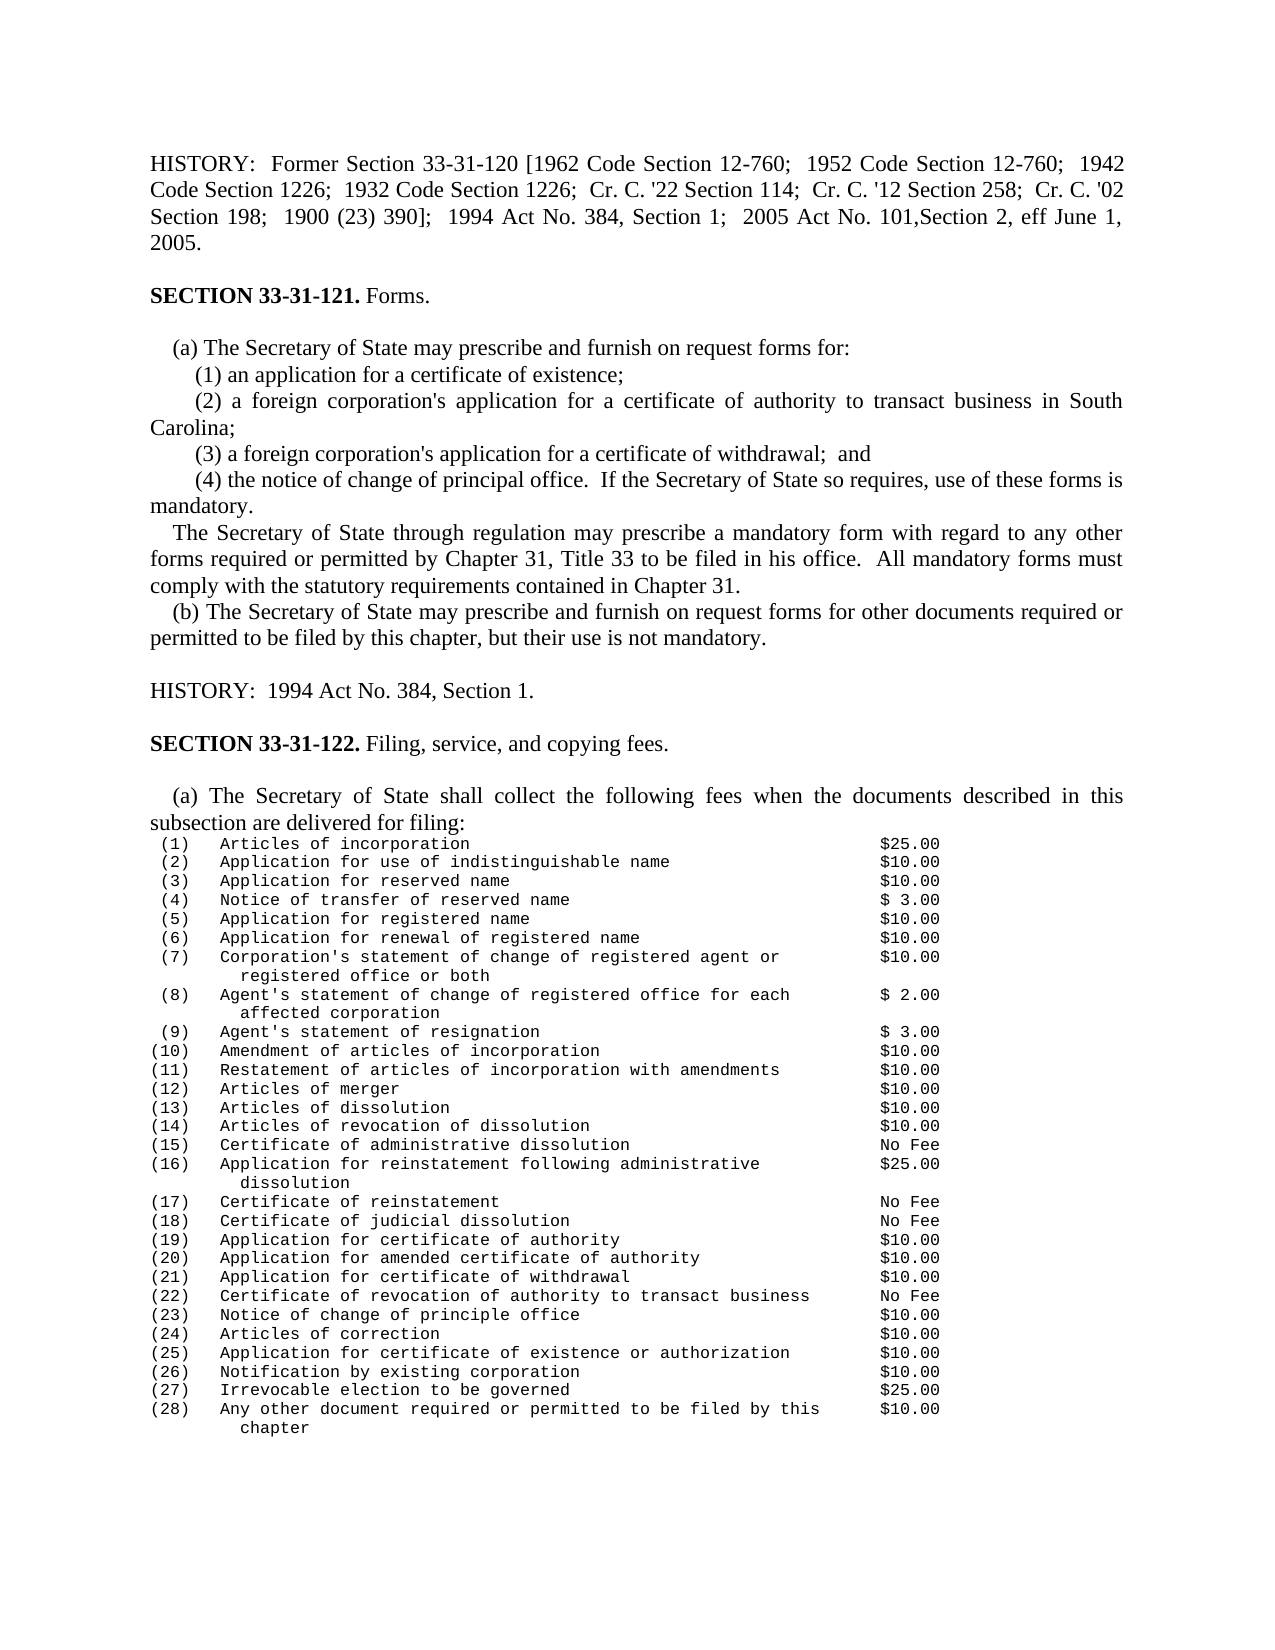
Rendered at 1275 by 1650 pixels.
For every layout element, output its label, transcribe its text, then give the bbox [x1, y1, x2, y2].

text (23) Notice of change of principle office $10.00 [150, 1307, 1125, 1325]
text (6) Application for renewal of registered name $10.00 [150, 929, 1125, 948]
text (9) Agent's statement of resignation $ 3.00 [150, 1024, 1125, 1043]
text (27) Irrevocable election to be governed $25.00 [150, 1382, 1125, 1401]
text (24) Articles of correction $10.00 [150, 1325, 1125, 1344]
text registered office or both [150, 967, 1125, 986]
text HISTORY: 1994 Act No. 384, Section 1. [150, 677, 1125, 703]
text SECTION 33-31-122. Filing, service, and copying fees. [150, 730, 1125, 756]
text (20) Application for amended certificate of authority $10.00 [150, 1250, 1125, 1269]
text (a) The Secretary of State may prescribe and furnish on request forms for: [150, 334, 1125, 361]
text (21) Application for certificate of withdrawal $10.00 [150, 1269, 1125, 1288]
text (5) Application for registered name $10.00 [150, 911, 1125, 929]
text (1) Articles of incorporation $25.00 [150, 835, 1125, 854]
text (3) a foreign corporation's application for a certificate of withdrawal; and [150, 440, 1125, 466]
text (10) Amendment of articles of incorporation $10.00 [150, 1043, 1125, 1061]
text (b) The Secretary of State may prescribe and furnish on request forms for other documents required or permitted to be filed by this chapter, but their use is not mandatory. [150, 598, 1125, 651]
text (3) Application for reserved name $10.00 [150, 873, 1125, 892]
text dissolution [150, 1174, 1125, 1193]
text (26) Notification by existing corporation $10.00 [150, 1363, 1125, 1382]
text (2) Application for use of indistinguishable name $10.00 [150, 854, 1125, 873]
text (a) The Secretary of State shall collect the following fees when the documents described in this subsection are delivered for filing: [150, 782, 1125, 835]
text (19) Application for certificate of authority $10.00 [150, 1231, 1125, 1250]
text (28) Any other document required or permitted to be filed by this $10.00 [150, 1401, 1125, 1420]
text (4) Notice of transfer of reserved name $ 3.00 [150, 892, 1125, 911]
text (12) Articles of merger $10.00 [150, 1080, 1125, 1099]
text (16) Application for reinstatement following administrative $25.00 [150, 1156, 1125, 1174]
text (14) Articles of revocation of dissolution $10.00 [150, 1118, 1125, 1137]
text (15) Certificate of administrative dissolution No Fee [150, 1137, 1125, 1156]
text (17) Certificate of reinstatement No Fee [150, 1193, 1125, 1212]
text (13) Articles of dissolution $10.00 [150, 1099, 1125, 1118]
text The Secretary of State through regulation may prescribe a mandatory form with regard to any other forms required or permitted by Chapter 31, Title 33 to be filed in his office. All mandatory forms must comply with the statutory requirements contained in Chapter 31. [150, 519, 1125, 598]
text (4) the notice of change of principal office. If the Secretary of State so requires, use of these forms is mandatory. [150, 466, 1125, 519]
text affected corporation [150, 1005, 1125, 1024]
text chapter [150, 1420, 1125, 1438]
text (1) an application for a certificate of existence; [150, 361, 1125, 387]
text (25) Application for certificate of existence or authorization $10.00 [150, 1344, 1125, 1363]
text (18) Certificate of judicial dissolution No Fee [150, 1212, 1125, 1231]
text SECTION 33-31-121. Forms. [150, 282, 1125, 308]
text (22) Certificate of revocation of authority to transact business No Fee [150, 1288, 1125, 1307]
text HISTORY: Former Section 33-31-120 [1962 Code Section 12-760; 1952 Code Section 12-760; 1942 Code Section 1226; 1932 Code Section 1226; Cr. C. '22 Section 114; Cr. C. '12 Section 258; Cr. C. '02 Section 198; 1900 (23) 390]; 1994 Act No. 384, Section 1; 2005 Act No. 101,Section 2, eff June 1, 2005. [150, 150, 1125, 255]
text (7) Corporation's statement of change of registered agent or $10.00 [150, 948, 1125, 967]
text (8) Agent's statement of change of registered office for each $ 2.00 [150, 986, 1125, 1005]
text (2) a foreign corporation's application for a certificate of authority to transact business in South Carolina; [150, 387, 1125, 440]
text (11) Restatement of articles of incorporation with amendments $10.00 [150, 1061, 1125, 1080]
